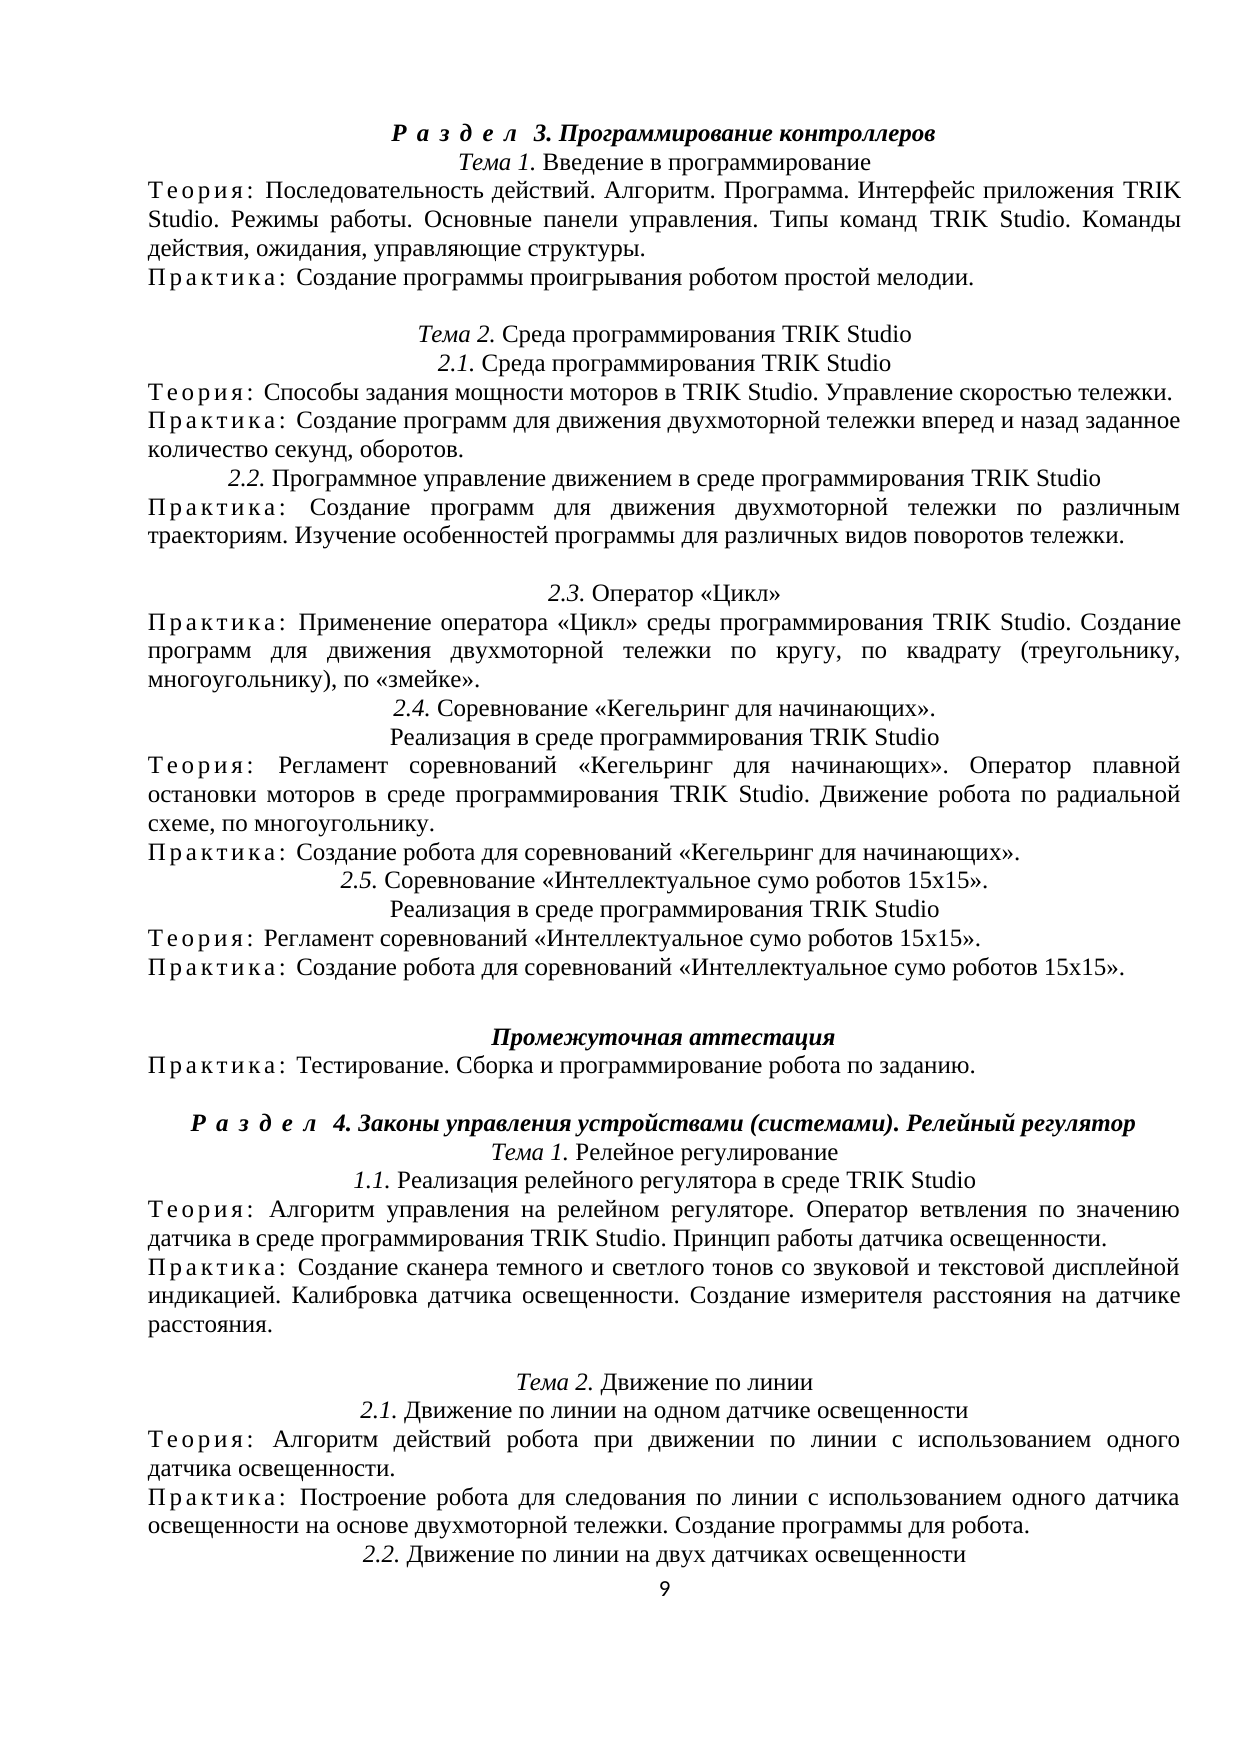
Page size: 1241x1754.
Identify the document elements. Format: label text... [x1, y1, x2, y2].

text 2.2. Движение по линии на двух датчиках освещенности [148, 1539, 1181, 1568]
text 1.1. Реализация релейного регулятора в среде TRIK Studio [148, 1166, 1181, 1194]
text Тема 2. Среда программирования TRIK Studio [148, 319, 1181, 348]
text Промежуточная аттестация [148, 1022, 1181, 1051]
text Тема 1. Релейное регулирование [148, 1137, 1181, 1166]
text Раздел 3. Программирование контроллеров [148, 118, 1181, 147]
text Практика: Создание программ для движения двухмоторной тележки вперед и назад заданное количество секунд, оборотов. [148, 406, 1181, 463]
text 2.4. Соревнование «Кегельринг для начинающих». [148, 693, 1181, 722]
text Практика: Создание программ для движения двухмоторной тележки по различным траекториям. Изучение особенностей программы для различных видов поворотов тележки. [148, 492, 1181, 549]
text Теория: Алгоритм управления на релейном регуляторе. Оператор ветвления по значению датчика в среде программирования TRIK Studio. Принцип работы датчика освещенности. [148, 1194, 1181, 1252]
text Теория: Регламент соревнований «Интеллектуальное сумо роботов 15x15». [148, 923, 1181, 952]
text Теория: Способы задания мощности моторов в TRIK Studio. Управление скоростью тележки. [148, 377, 1181, 406]
text 2.2. Программное управление движением в среде программирования TRIK Studio [148, 463, 1181, 492]
text Практика: Создание робота для соревнований «Интеллектуальное сумо роботов 15х15». [148, 952, 1181, 981]
text 2.3. Оператор «Цикл» [148, 578, 1181, 607]
text Теория: Алгоритм действий робота при движении по линии с использованием одного датчика освещенности. [148, 1424, 1181, 1482]
text 2.1. Среда программирования TRIK Studio [148, 348, 1181, 377]
text Практика: Создание робота для соревнований «Кегельринг для начинающих». [148, 837, 1181, 866]
text Теория: Последовательность действий. Алгоритм. Программа. Интерфейс приложения TRIK Studio. Режимы работы. Основные панели управления. Типы команд TRIK Studio. Команды действия, ожидания, управляющие структуры. [148, 176, 1181, 262]
text Тема 2. Движение по линии [148, 1367, 1181, 1396]
text Практика: Тестирование. Сборка и программирование робота по заданию. [148, 1051, 1181, 1079]
text Тема 1. Введение в программирование [148, 147, 1181, 176]
text Практика: Построение робота для следования по линии с использованием одного датчика освещенности на основе двухмоторной тележки. Создание программы для робота. [148, 1482, 1181, 1539]
text Теория: Регламент соревнований «Кегельринг для начинающих». Оператор плавной остановки моторов в среде программирования TRIK Studio. Движение робота по радиальной схеме, по многоугольнику. [148, 751, 1181, 837]
text Реализация в среде программирования TRIK Studio [148, 722, 1181, 751]
text 2.5. Соревнование «Интеллектуальное сумо роботов 15х15». [148, 866, 1181, 894]
text Практика: Применение оператора «Цикл» среды программирования TRIK Studio. Создание программ для движения двухмоторной тележки по кругу, по квадрату (треугольнику, многоугольнику), по «змейке». [148, 607, 1181, 693]
text Практика: Создание программы проигрывания роботом простой мелодии. [148, 262, 1181, 291]
text Раздел 4. Законы управления устройствами (системами). Релейный регулятор [148, 1108, 1181, 1137]
text 2.1. Движение по линии на одном датчике освещенности [148, 1396, 1181, 1424]
text Реализация в среде программирования TRIK Studio [148, 894, 1181, 923]
text Практика: Создание сканера темного и светлого тонов со звуковой и текстовой дисплейной индикацией. Калибровка датчика освещенности. Создание измерителя расстояния на датчике расстояния. [148, 1252, 1181, 1338]
